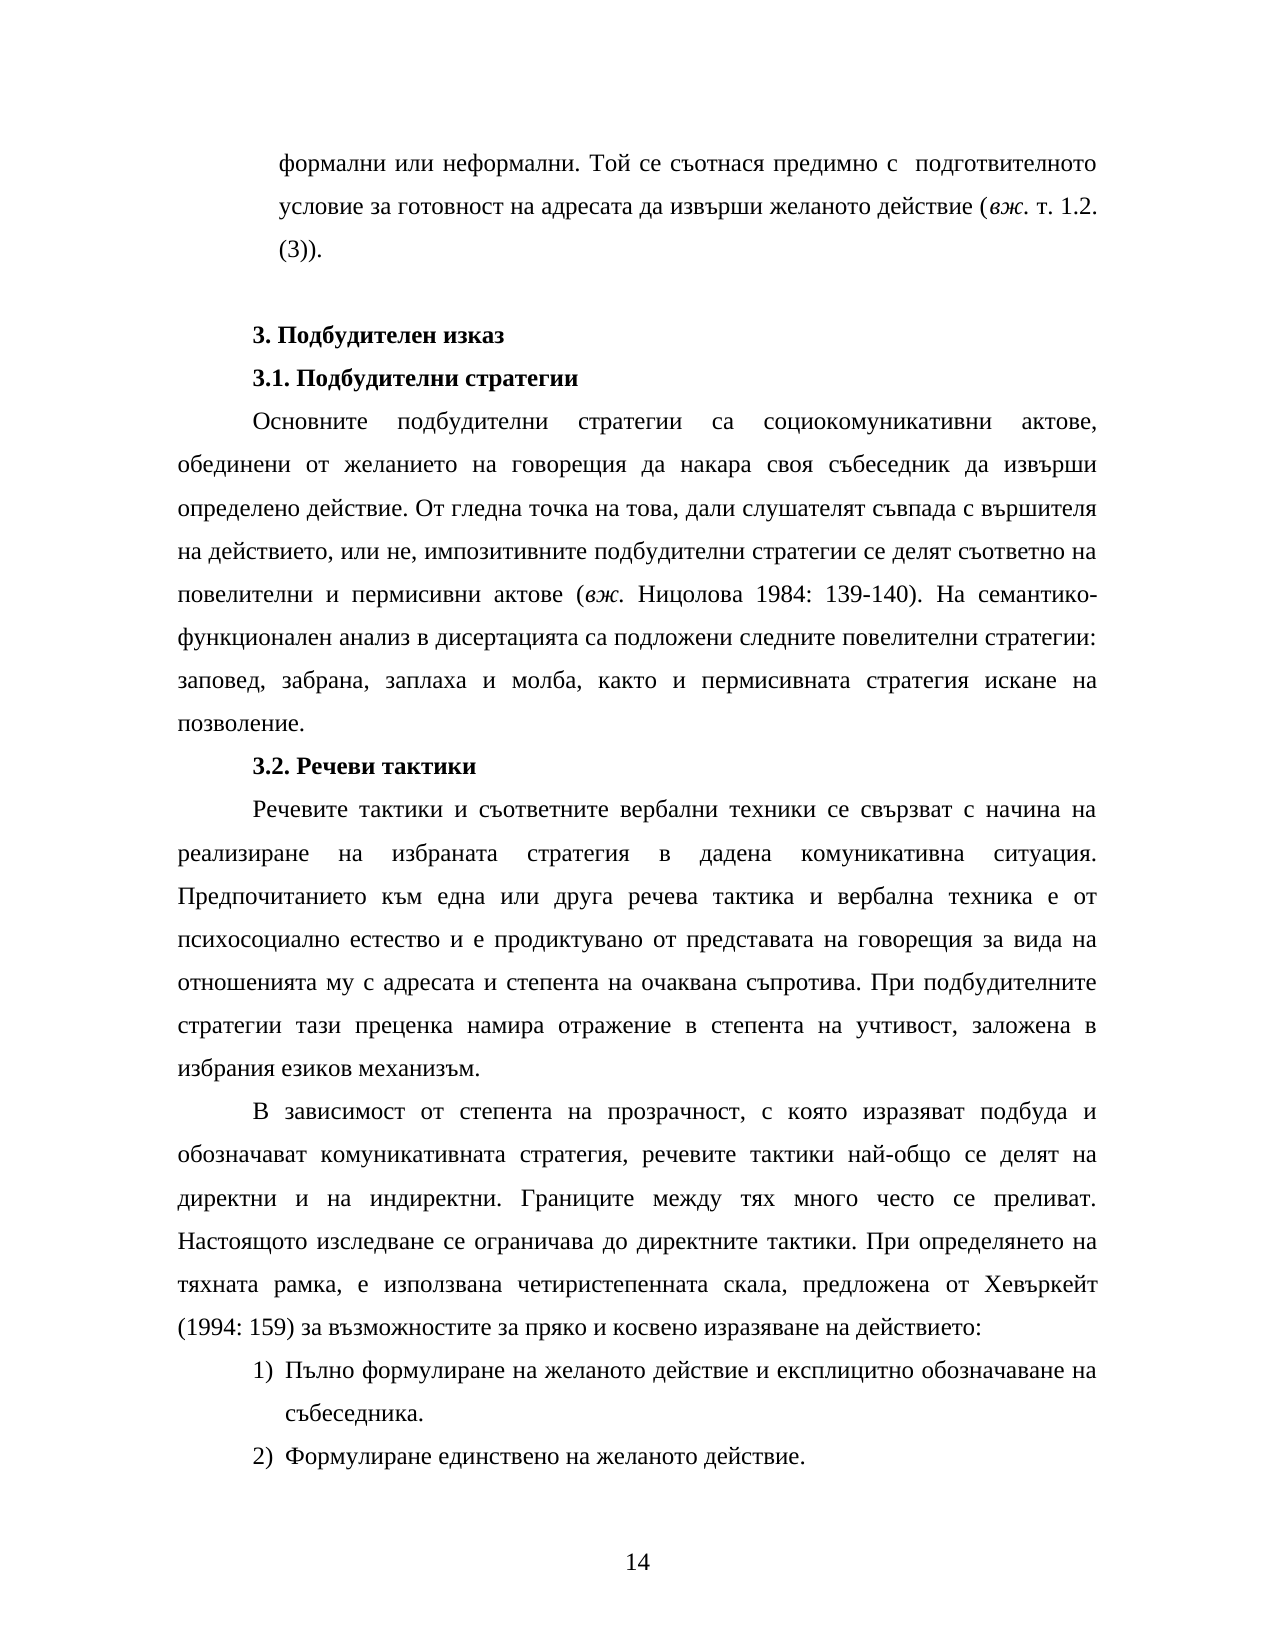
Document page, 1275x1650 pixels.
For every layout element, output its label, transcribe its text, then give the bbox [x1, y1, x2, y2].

text 3. Подбудителен изказ [177, 320, 1098, 349]
text Основните подбудителни стратегии са социокомуникативни актове, обединени от желанието на говорещия да накара своя събеседник да извърши определено действие. От гледна точка на това, дали слушателят съвпада с вършителя на действието, или не, импозитивните подбудителни стратегии се делят съответно на повелителни и пермисивни актове (вж. Ницолова 1984: 139-140). На семантико-функционален анализ в дисертацията са подложени следните повелителни стратегии: заповед, забрана, заплаха и молба, както и пермисивната стратегия искане на позволение. [177, 406, 1098, 737]
text 3.2. Речеви тактики [177, 751, 1098, 780]
list Формулиране единствено на желаното действие. [252, 1441, 1098, 1470]
text В зависимост от степента на прозрачност, с която изразяват подбуда и обозначават комуникативната стратегия, речевите тактики най-общо се делят на директни и на индиректни. Границите между тях много често се преливат. Настоящото изследване се ограничава до директните тактики. При определянето на тяхната рамка, е използвана четиристепенната скала, предложена от Хевъркейт (1994: 159) за възможностите за пряко и косвено изразяване на действието: [177, 1096, 1098, 1341]
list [252, 148, 1098, 263]
text Речевите тактики и съответните вербални техники се свързват с начина на реализиране на избраната стратегия в дадена комуникативна ситуация. Предпочитанието към една или друга речева тактика и вербална техника е от психосоциално естество и е продиктувано от представата на говорещия за вида на отношенията му с адресата и степента на очаквана съпротива. При подбудителните стратегии тази преценка намира отражение в степента на учтивост, заложена в избрания езиков механизъм. [177, 794, 1098, 1082]
list Пълно формулиране на желаното действие и експлицитно обозначаване на събеседника. [252, 1355, 1098, 1427]
text 3.1. Подбудителни стратегии [177, 363, 1098, 392]
